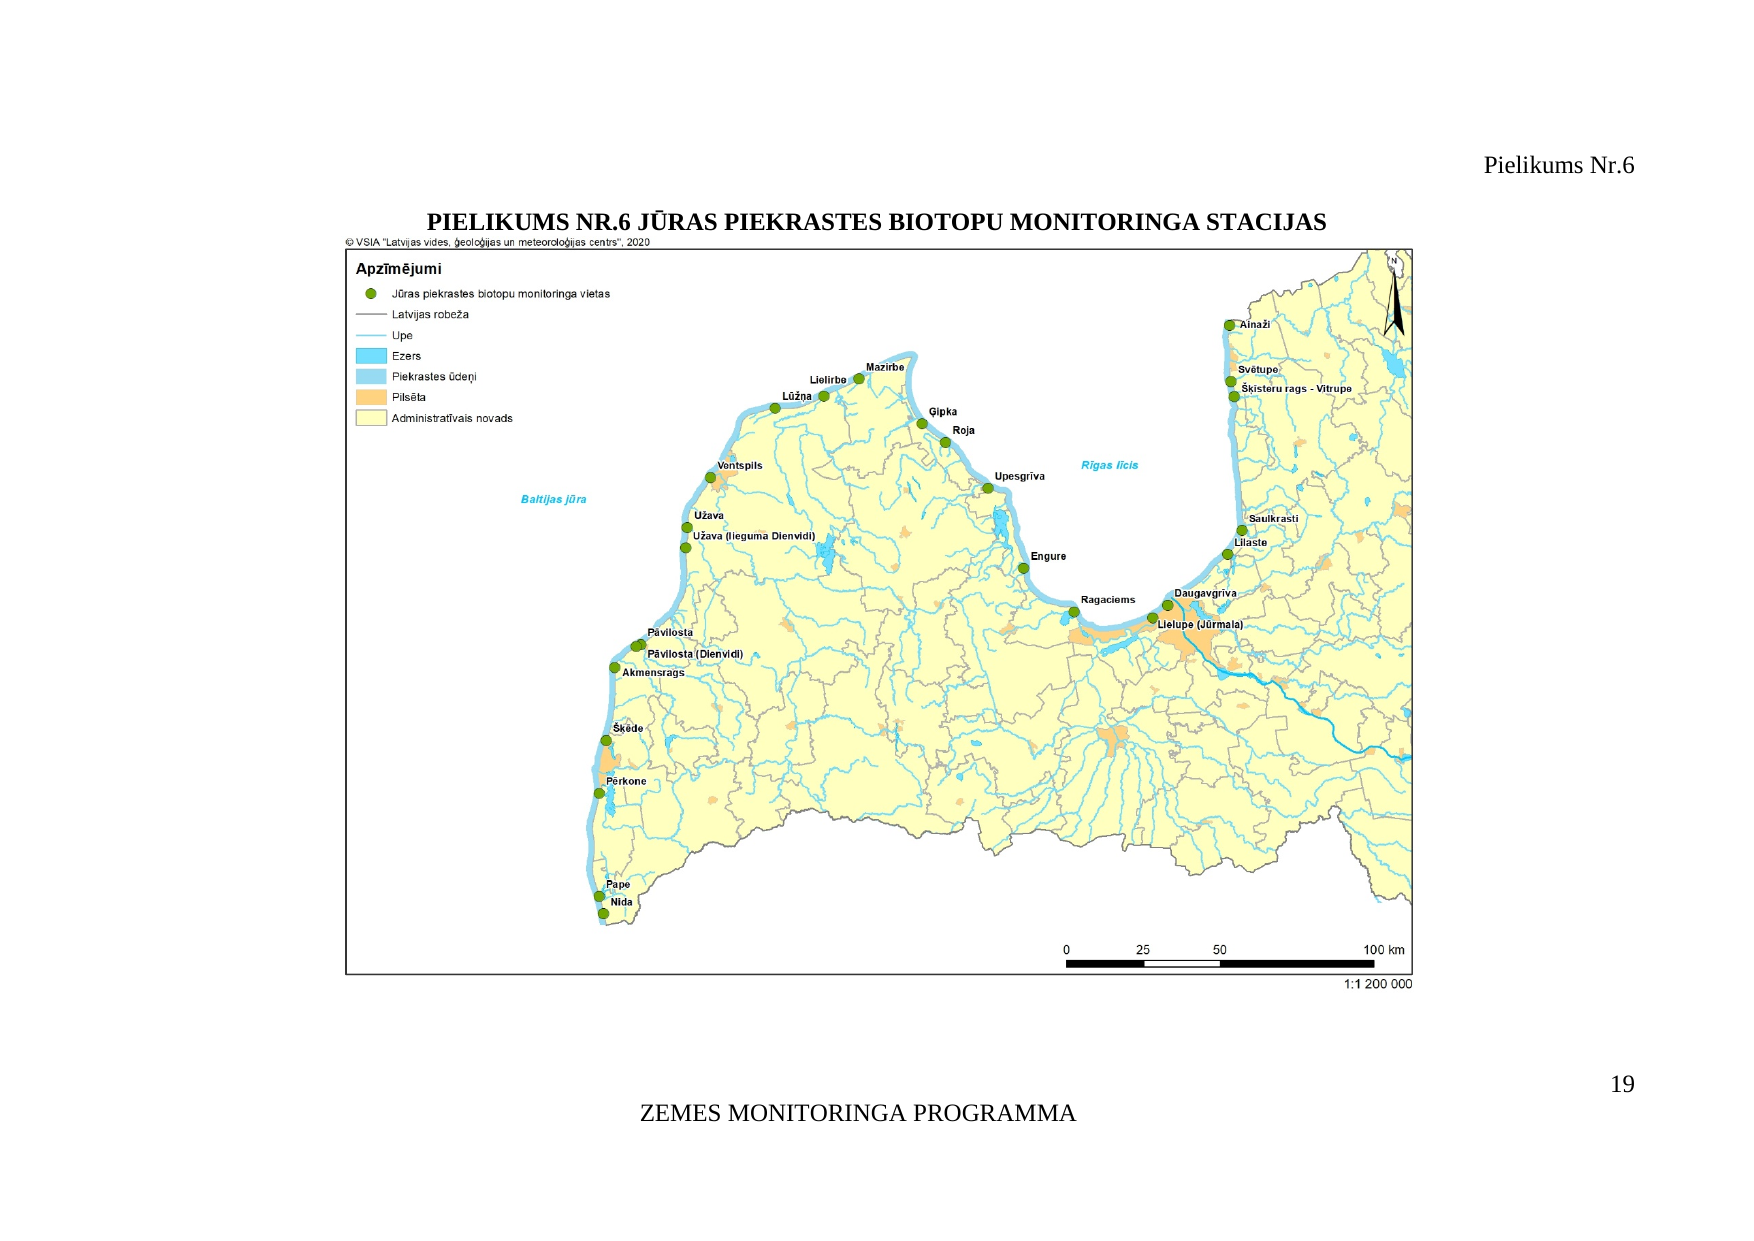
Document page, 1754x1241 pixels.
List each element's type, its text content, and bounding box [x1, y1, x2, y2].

subtitle Pielikums Nr.6 Jūras piekrastes biotopu monitoringa stacijas [119, 207, 1635, 236]
text Pielikums Nr.6 [119, 150, 1635, 179]
picture [330, 236, 1424, 1010]
